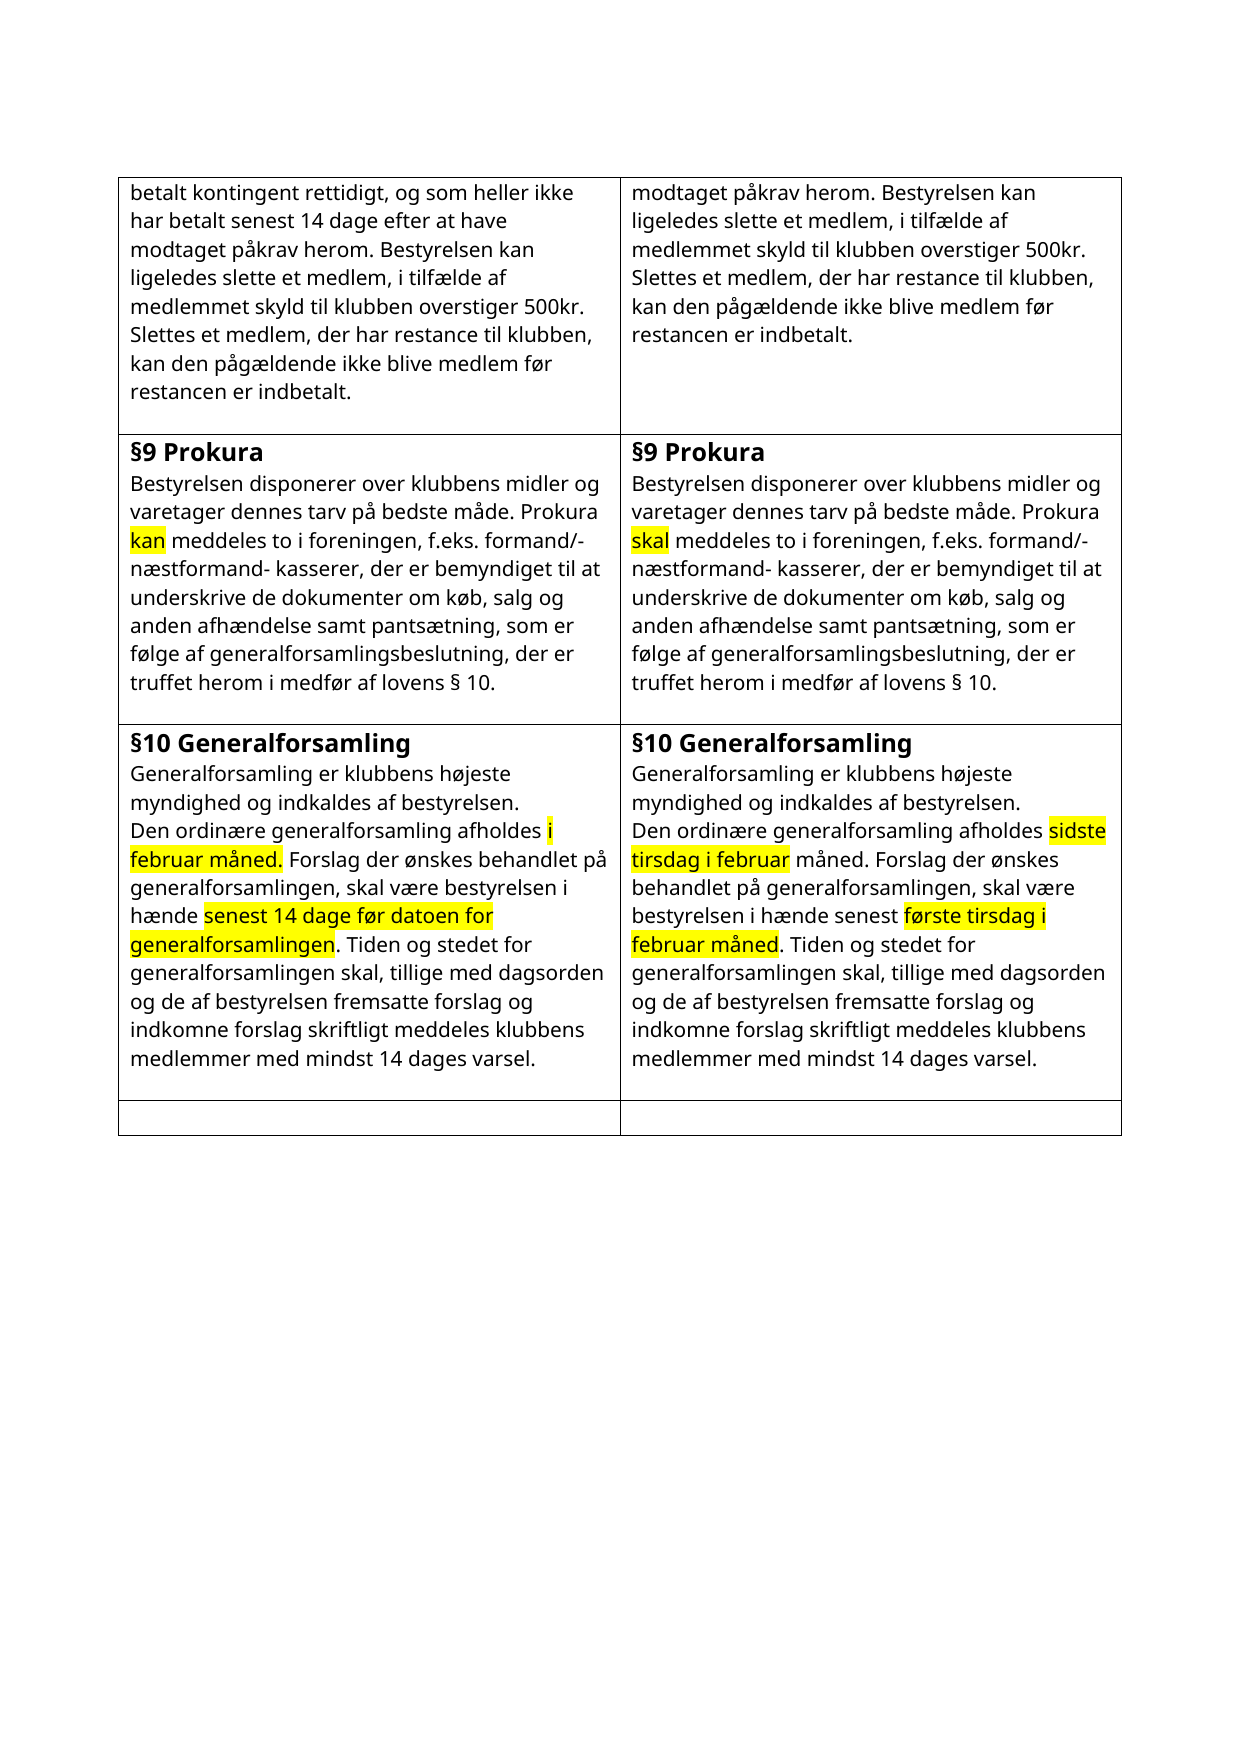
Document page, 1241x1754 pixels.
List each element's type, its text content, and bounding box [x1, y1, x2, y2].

table_cell §10 Generalforsamling Generalforsamling er klubbens højeste myndighed og indkaldes af bestyrelsen. Den ordinære generalforsamling afholdes sidste tirsdag i februar måned. Forslag der ønskes behandlet på generalforsamlingen, skal være bestyrelsen i hænde senest første tirsdag i februar måned. Tiden og stedet for generalforsamlingen skal, tillige med dagsorden og de af bestyrelsen fremsatte forslag og indkomne forslag skriftligt meddeles klubbens medlemmer med mindst 14 dages varsel. [621, 725, 1121, 1100]
table_cell §10 Generalforsamling Generalforsamling er klubbens højeste myndighed og indkaldes af bestyrelsen. Den ordinære generalforsamling afholdes i februar måned. Forslag der ønskes behandlet på generalforsamlingen, skal være bestyrelsen i hænde senest 14 dage før datoen for generalforsamlingen. Tiden og stedet for generalforsamlingen skal, tillige med dagsorden og de af bestyrelsen fremsatte forslag og indkomne forslag skriftligt meddeles klubbens medlemmer med mindst 14 dages varsel. [119, 725, 620, 1100]
table_cell §9 Prokura Bestyrelsen disponerer over klubbens midler og varetager dennes tarv på bedste måde. Prokura kan meddeles to i foreningen, f.eks. formand/-næstformand- kasserer, der er bemyndiget til at underskrive de dokumenter om køb, salg og anden afhændelse samt pantsætning, som er følge af generalforsamlingsbeslutning, der er truffet herom i medfør af lovens § 10. [119, 435, 620, 724]
table_cell [621, 1101, 1121, 1135]
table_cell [621, 178, 1121, 434]
table_cell [119, 1101, 620, 1135]
table_cell §9 Prokura Bestyrelsen disponerer over klubbens midler og varetager dennes tarv på bedste måde. Prokura skal meddeles to i foreningen, f.eks. formand/-næstformand- kasserer, der er bemyndiget til at underskrive de dokumenter om køb, salg og anden afhændelse samt pantsætning, som er følge af generalforsamlingsbeslutning, der er truffet herom i medfør af lovens § 10. [621, 435, 1121, 724]
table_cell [119, 178, 620, 434]
